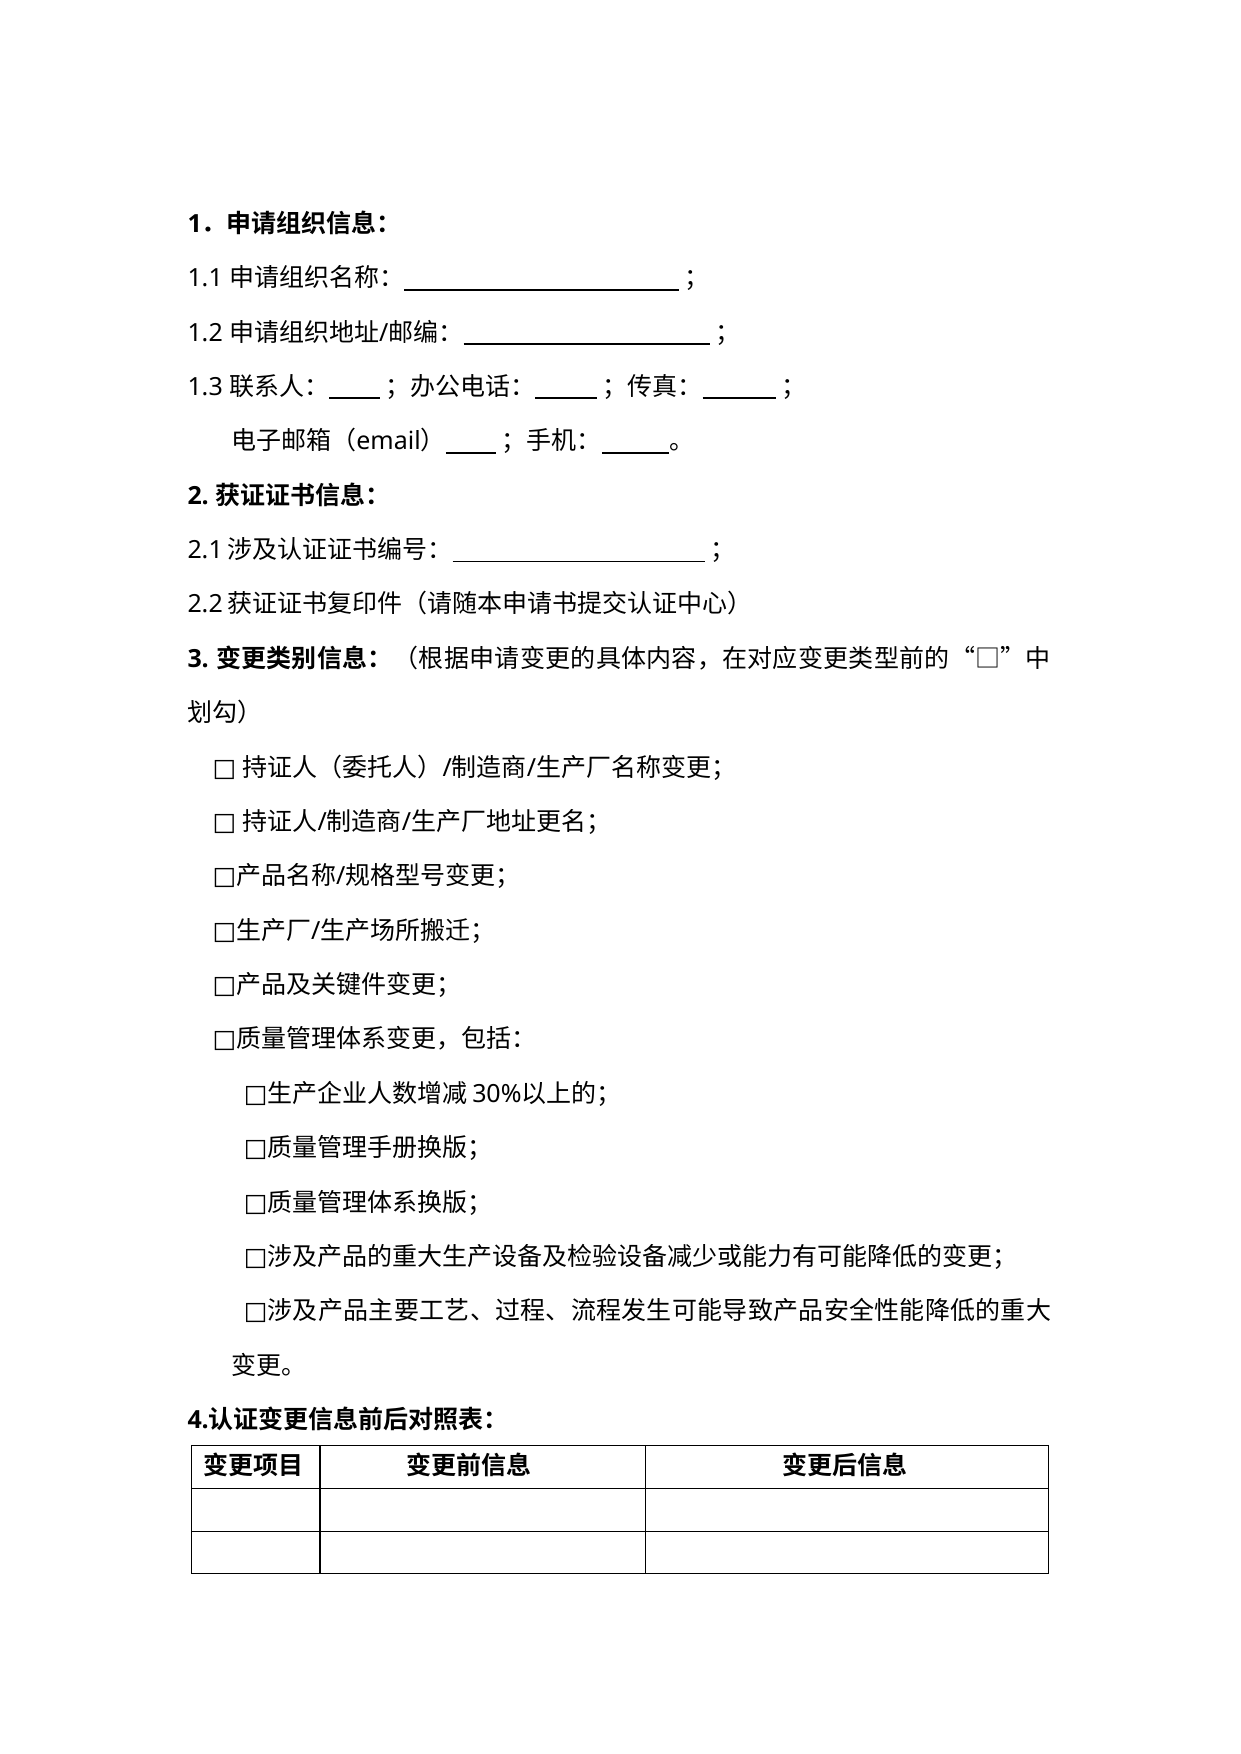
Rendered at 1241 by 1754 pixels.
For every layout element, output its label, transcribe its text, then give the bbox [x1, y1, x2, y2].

text 1.3 联系人： ；办公电话： ；传真： ； [187, 366, 1053, 403]
text 1.1 申请组织名称： ； [187, 258, 1053, 294]
text □ 持证人（委托人）/制造商/生产厂名称变更； [187, 747, 1053, 783]
table_header 变更项目 [192, 1446, 319, 1488]
text 4.认证变更信息前后对照表： [187, 1399, 1053, 1436]
text □产品及关键件变更； [187, 964, 1053, 1001]
text □质量管理手册换版； [231, 1128, 1053, 1164]
text □生产厂/生产场所搬迁； [187, 910, 1053, 946]
text □生产企业人数增减30%以上的； [231, 1073, 1053, 1109]
table_cell [646, 1489, 1048, 1531]
text □涉及产品的重大生产设备及检验设备减少或能力有可能降低的变更； [231, 1236, 1053, 1273]
table_cell [321, 1489, 645, 1531]
text 2. 获证证书信息： [187, 475, 1053, 511]
text □质量管理体系换版； [231, 1182, 1053, 1218]
text 1.2 申请组织地址/邮编： ； [187, 312, 1053, 348]
text □ 持证人/制造商/生产厂地址更名； [187, 801, 1053, 838]
table_cell [192, 1532, 319, 1573]
table_cell [192, 1489, 319, 1531]
text 2.1涉及认证证书编号： ； [187, 529, 1053, 566]
text □涉及产品主要工艺、过程、流程发生可能导致产品安全性能降低的重大变更。 [231, 1291, 1053, 1381]
text 3. 变更类别信息：（根据申请变更的具体内容，在对应变更类型前的“□”中划勾） [187, 638, 1053, 729]
text □质量管理体系变更，包括： [187, 1019, 1053, 1055]
table_header 变更前信息 [321, 1446, 645, 1488]
text □产品名称/规格型号变更； [187, 856, 1053, 892]
text 电子邮箱（email） ；手机： 。 [187, 421, 1053, 457]
text 1．申请组织信息： [187, 203, 1053, 239]
table_cell [321, 1532, 645, 1573]
text 2.2获证证书复印件（请随本申请书提交认证中心） [187, 584, 1053, 620]
table_cell [646, 1532, 1048, 1573]
table_header 变更后信息 [646, 1446, 1048, 1488]
